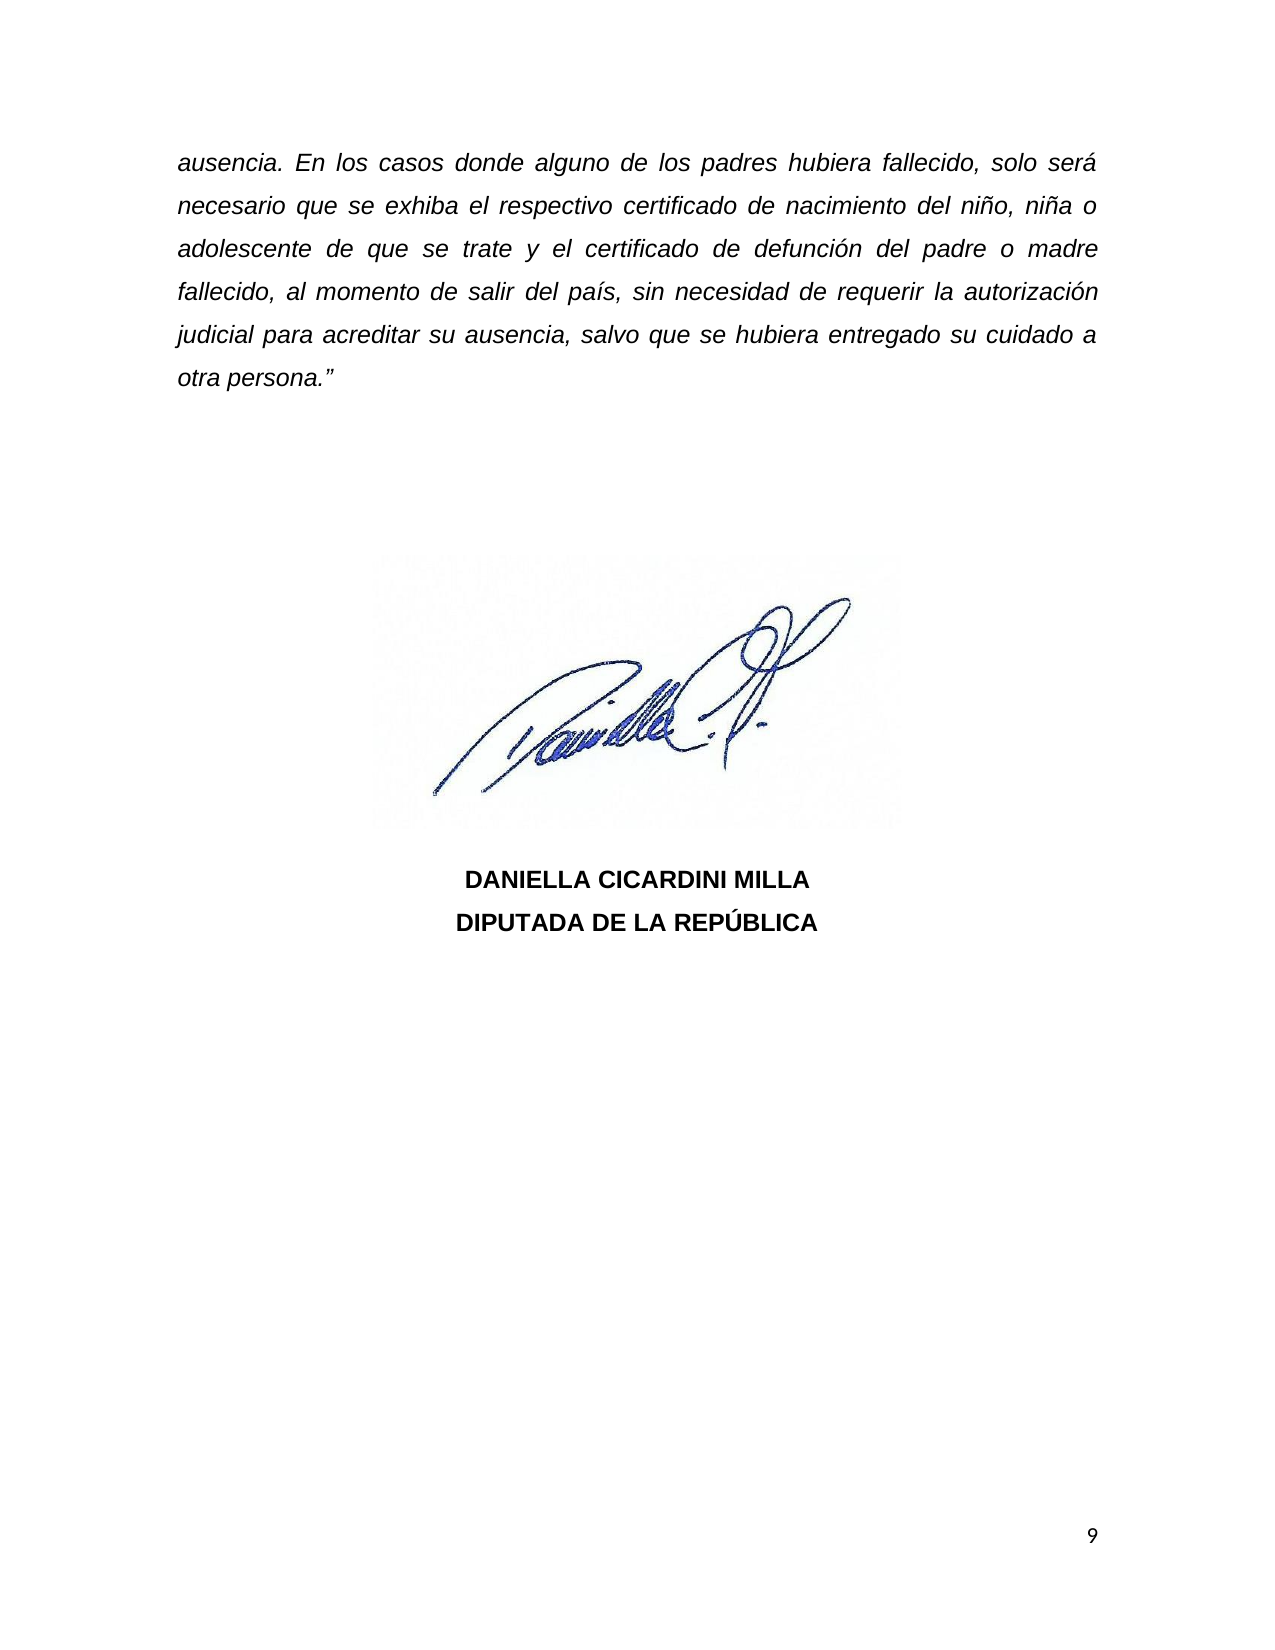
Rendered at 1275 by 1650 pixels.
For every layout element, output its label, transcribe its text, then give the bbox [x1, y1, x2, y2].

picture [372, 555, 902, 829]
text DANIELLA CICARDINI MILLA DIPUTADA DE LA REPÚBLICA [456, 865, 937, 937]
text ausencia. En los casos donde alguno de los padres hubiera fallecido, solo será necesario que se exhiba el respectivo certificado de nacimiento del niño, niña o adolescente de que se trate y el certificado de defunción del padre o madre fallecido, al momento de salir del país, sin necesidad de requerir la autorización judicial para acreditar su ausencia, salvo que se hubiera entregado su cuidado a otra persona.” [177, 148, 1098, 392]
